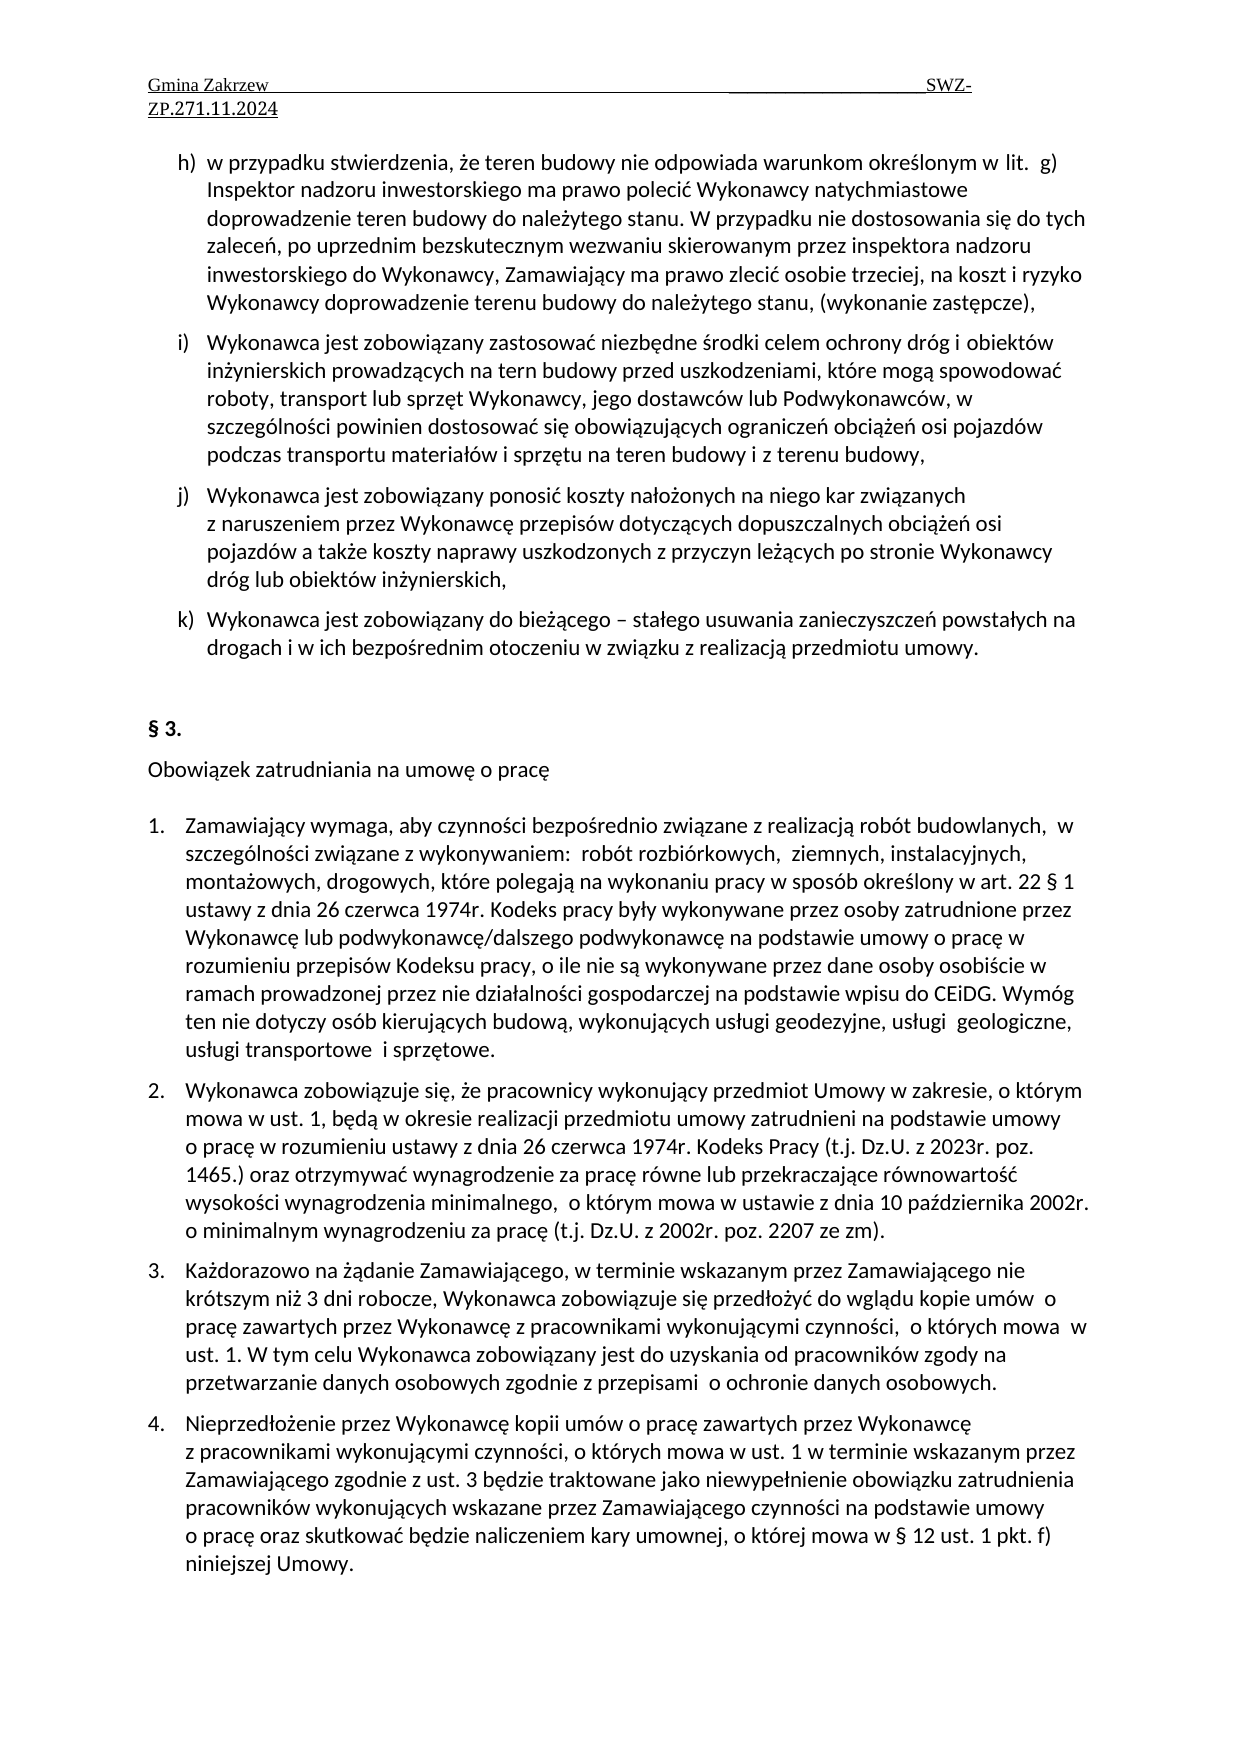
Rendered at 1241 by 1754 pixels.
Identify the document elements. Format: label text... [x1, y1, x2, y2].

list w przypadku stwierdzenia, że teren budowy nie odpowiada warunkom określonym w lit. g) Inspektor nadzoru inwestorskiego ma prawo polecić Wykonawcy natychmiastowe doprowadzenie teren budowy do należytego stanu. W przypadku nie dostosowania się do tych zaleceń, po uprzednim bezskutecznym wezwaniu skierowanym przez inspektora nadzoru inwestorskiego do Wykonawcy, Zamawiający ma prawo zlecić osobie trzeciej, na koszt i ryzyko Wykonawcy doprowadzenie terenu budowy do należytego stanu, (wykonanie zastępcze), [177, 148, 1093, 316]
list Nieprzedłożenie przez Wykonawcę kopii umów o pracę zawartych przez Wykonawcę z pracownikami wykonującymi czynności, o których mowa w ust. 1 w terminie wskazanym przez Zamawiającego zgodnie z ust. 3 będzie traktowane jako niewypełnienie obowiązku zatrudnienia pracowników wykonujących wskazane przez Zamawiającego czynności na podstawie umowy o pracę oraz skutkować będzie naliczeniem kary umownej, o której mowa w § 12 ust. 1 pkt. f) niniejszej Umowy. [148, 1409, 1093, 1577]
list Wykonawca jest zobowiązany ponosić koszty nałożonych na niego kar związanych z naruszeniem przez Wykonawcę przepisów dotyczących dopuszczalnych obciążeń osi pojazdów a także koszty naprawy uszkodzonych z przyczyn leżących po stronie Wykonawcy dróg lub obiektów inżynierskich, [177, 481, 1093, 593]
list Wykonawca jest zobowiązany do bieżącego – stałego usuwania zanieczyszczeń powstałych na drogach i w ich bezpośrednim otoczeniu w związku z realizacją przedmiotu umowy. [177, 605, 1093, 661]
text § 3. [148, 714, 1093, 742]
list Zamawiający wymaga, aby czynności bezpośrednio związane z realizacją robót budowlanych, w szczególności związane z wykonywaniem: robót rozbiórkowych, ziemnych, instalacyjnych, montażowych, drogowych, które polegają na wykonaniu pracy w sposób określony w art. 22 § 1 ustawy z dnia 26 czerwca 1974r. Kodeks pracy były wykonywane przez osoby zatrudnione przez Wykonawcę lub podwykonawcę/dalszego podwykonawcę na podstawie umowy o pracę w rozumieniu przepisów Kodeksu pracy, o ile nie są wykonywane przez dane osoby osobiście w ramach prowadzonej przez nie działalności gospodarczej na podstawie wpisu do CEiDG. Wymóg ten nie dotyczy osób kierujących budową, wykonujących usługi geodezyjne, usługi geologiczne, usługi transportowe i sprzętowe. [148, 811, 1093, 1063]
list Wykonawca zobowiązuje się, że pracownicy wykonujący przedmiot Umowy w zakresie, o którym mowa w ust. 1, będą w okresie realizacji przedmiotu umowy zatrudnieni na podstawie umowy o pracę w rozumieniu ustawy z dnia 26 czerwca 1974r. Kodeks Pracy (t.j. Dz.U. z 2023r. poz. 1465.) oraz otrzymywać wynagrodzenie za pracę równe lub przekraczające równowartość wysokości wynagrodzenia minimalnego, o którym mowa w ustawie z dnia 10 października 2002r. o minimalnym wynagrodzeniu za pracę (t.j. Dz.U. z 2002r. poz. 2207 ze zm). [148, 1076, 1093, 1244]
list Wykonawca jest zobowiązany zastosować niezbędne środki celem ochrony dróg i obiektów inżynierskich prowadzących na tern budowy przed uszkodzeniami, które mogą spowodować roboty, transport lub sprzęt Wykonawcy, jego dostawców lub Podwykonawców, w szczególności powinien dostosować się obowiązujących ograniczeń obciążeń osi pojazdów podczas transportu materiałów i sprzętu na teren budowy i z terenu budowy, [177, 328, 1093, 468]
list Każdorazowo na żądanie Zamawiającego, w terminie wskazanym przez Zamawiającego nie krótszym niż 3 dni robocze, Wykonawca zobowiązuje się przedłożyć do wglądu kopie umów o pracę zawartych przez Wykonawcę z pracownikami wykonującymi czynności, o których mowa w ust. 1. W tym celu Wykonawca zobowiązany jest do uzyskania od pracowników zgody na przetwarzanie danych osobowych zgodnie z przepisami o ochronie danych osobowych. [148, 1256, 1093, 1396]
text Obowiązek zatrudniania na umowę o pracę [148, 755, 1093, 783]
